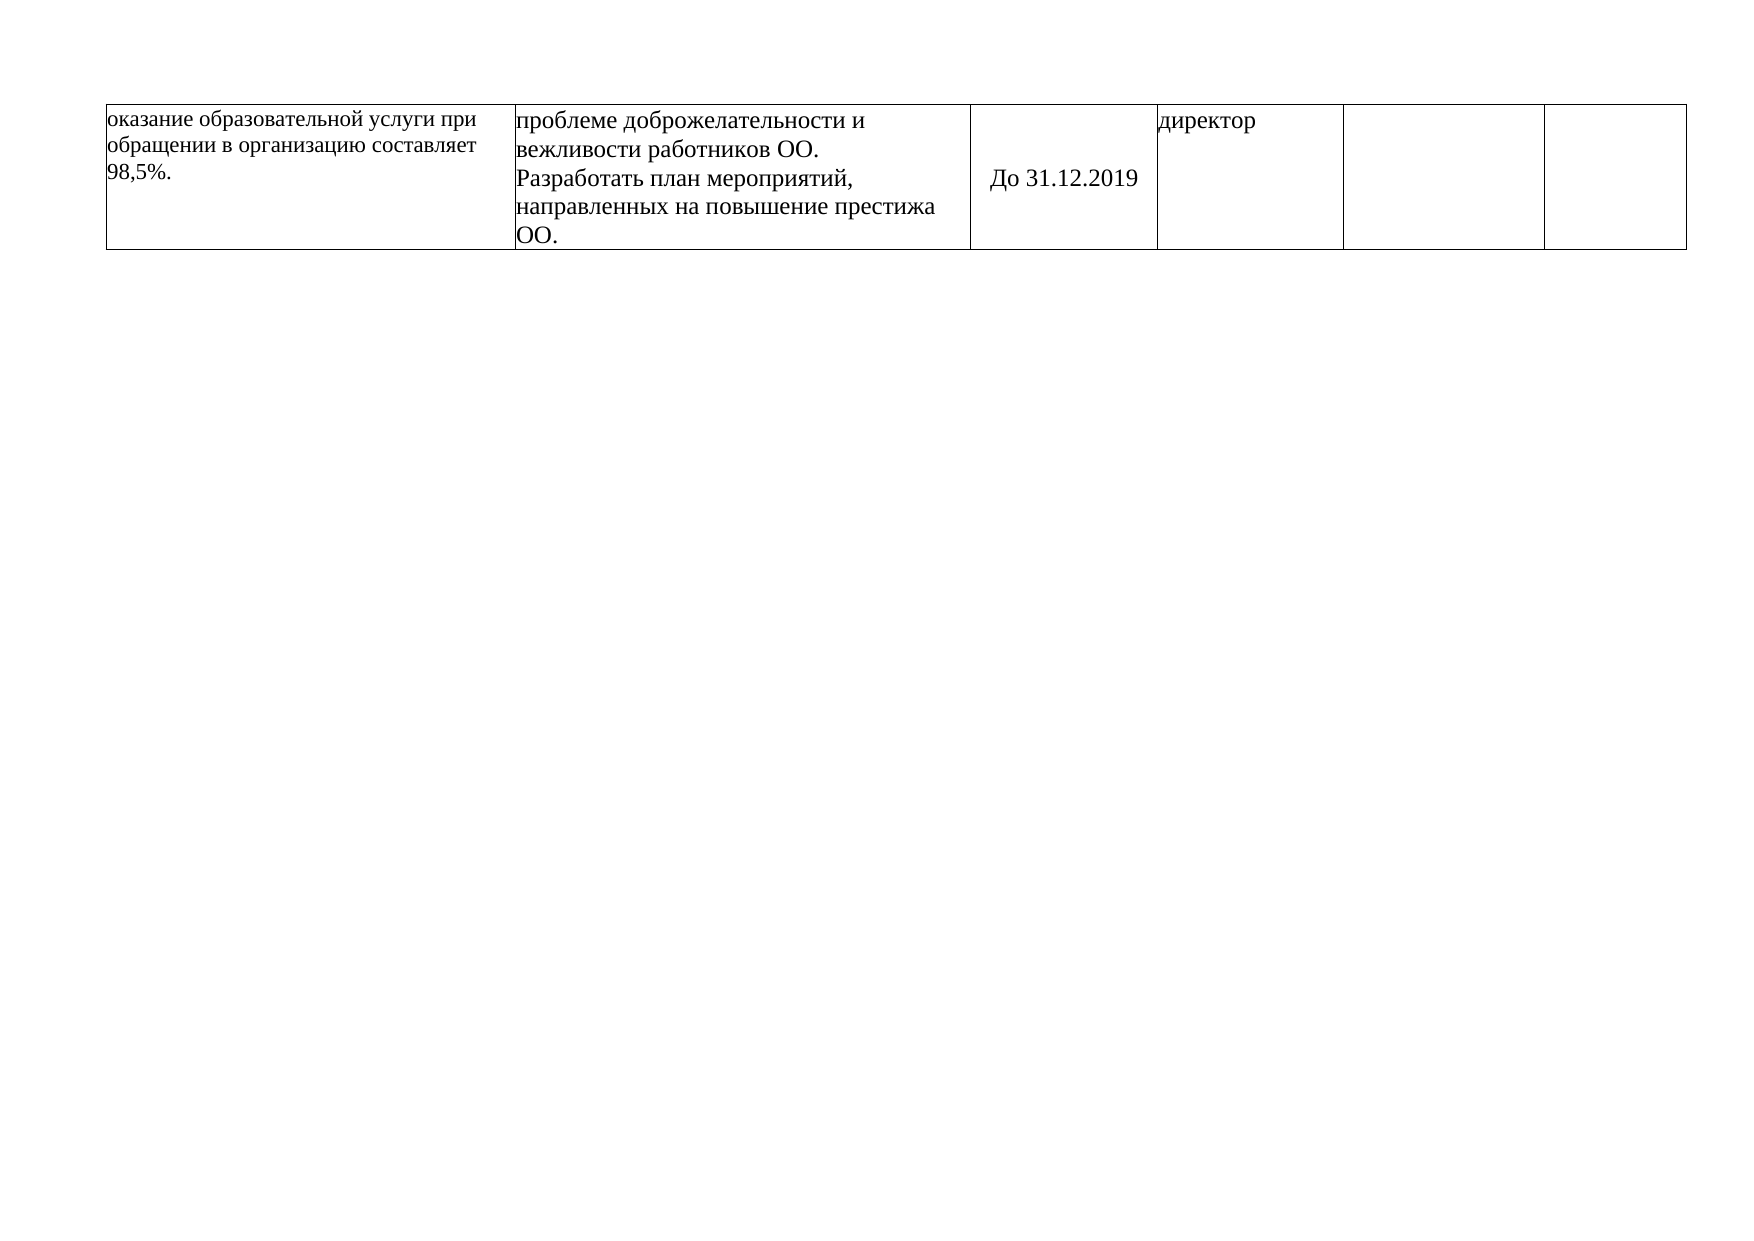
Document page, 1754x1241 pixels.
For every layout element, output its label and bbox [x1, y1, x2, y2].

table_cell [1158, 105, 1343, 249]
table_cell [971, 105, 1157, 249]
table_cell [1344, 105, 1544, 249]
table_cell [107, 105, 515, 249]
table_cell [1545, 105, 1686, 249]
table_cell [516, 105, 970, 249]
